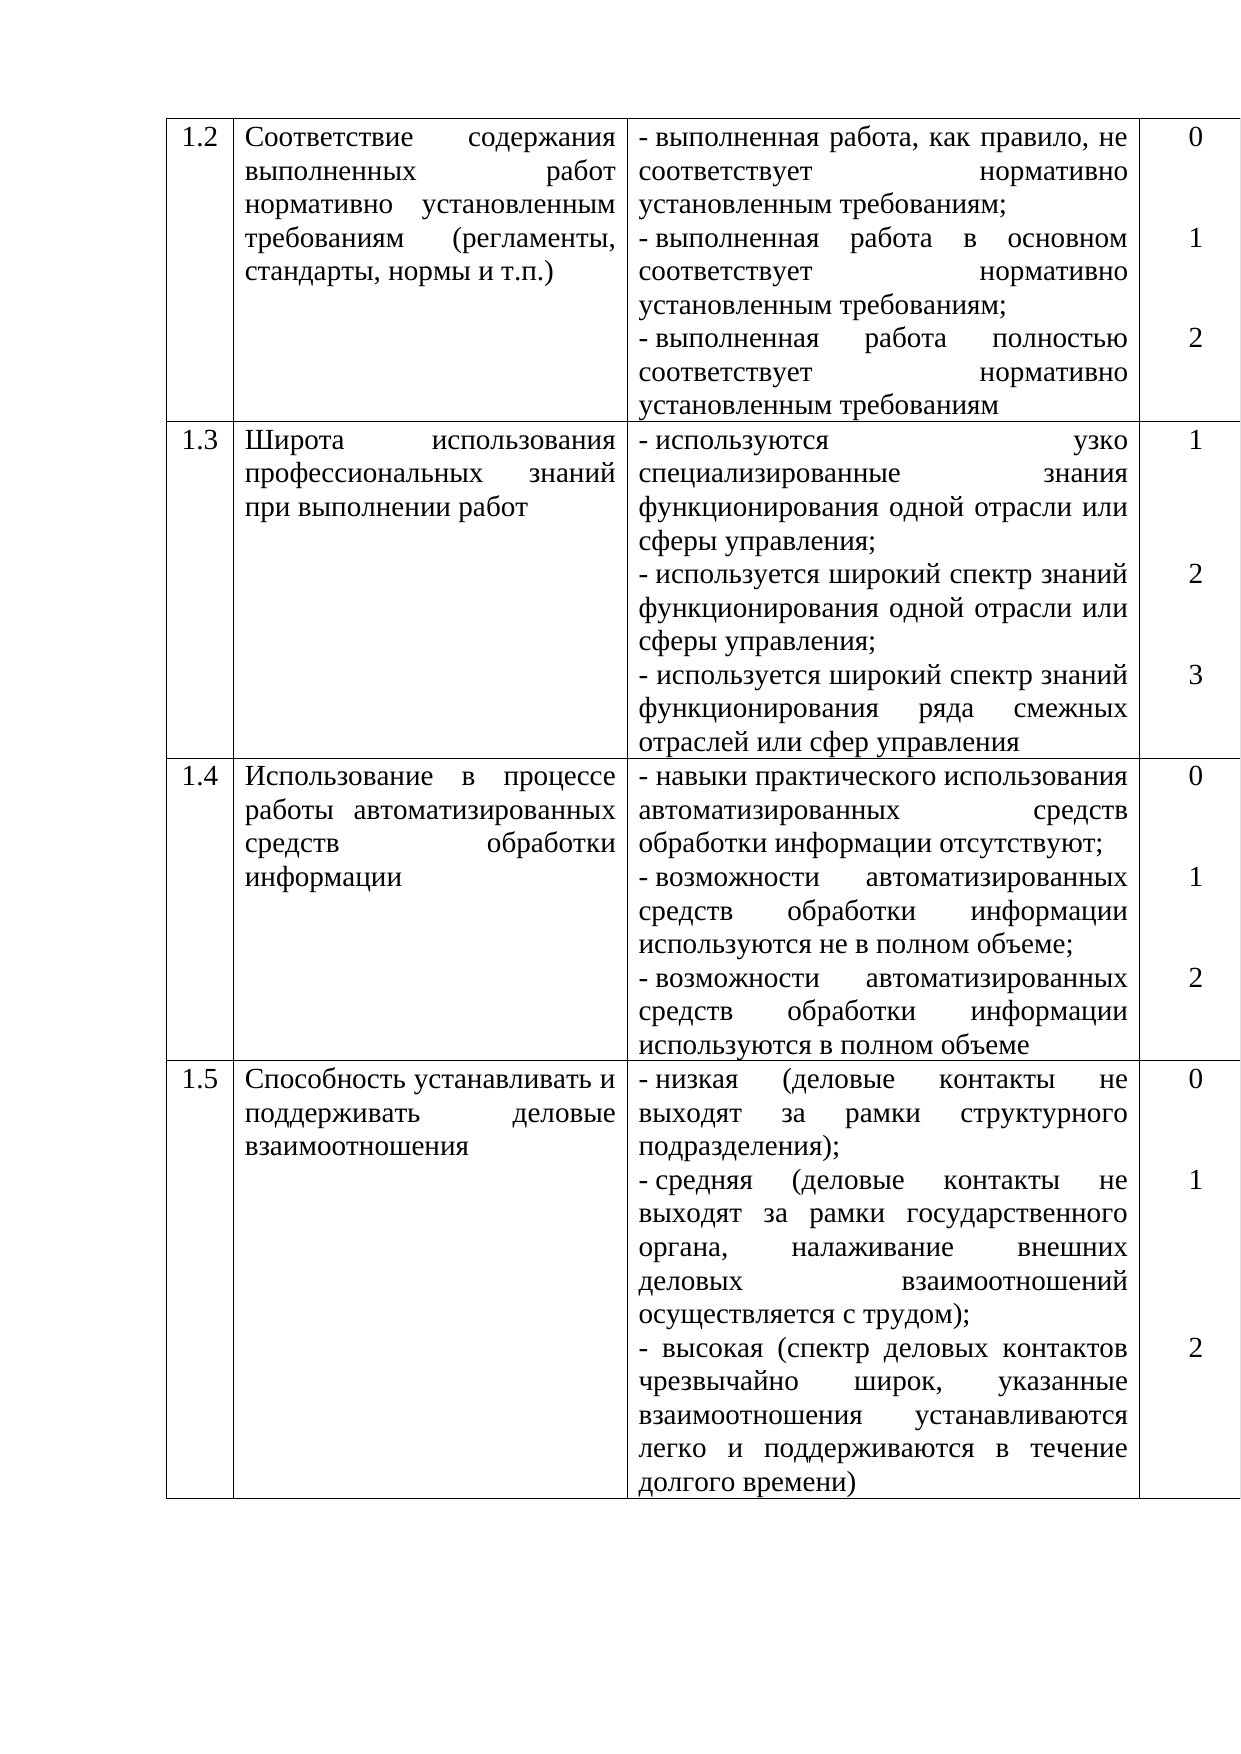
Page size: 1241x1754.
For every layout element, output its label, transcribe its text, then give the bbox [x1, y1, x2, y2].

table_cell Способность устанавливать и поддерживать деловые взаимоотношения [234, 1061, 627, 1497]
table_cell - выполненная работа, как правило, не соответствует нормативно установленным требованиям; - выполненная работа в основном соответствует нормативно установленным требованиям; - выполненная работа полностью соответствует нормативно установленным требованиям [628, 119, 1139, 421]
table_cell - навыки практического использования автоматизированных средств обработки информации отсутствуют; - возможности автоматизированных средств обработки информации используются не в полном объеме; - возможности автоматизированных средств обработки информации используются в полном объеме [628, 759, 1139, 1060]
table_cell Широта использования профессиональных знаний при выполнении работ [234, 422, 627, 757]
table_cell 0 1 2 [1140, 119, 1240, 421]
table_cell Соответствие содержания выполненных работ нормативно установленным требованиям (регламенты, стандарты, нормы и т.п.) [234, 119, 627, 421]
table_cell 1.5 [167, 1061, 233, 1497]
table_cell 1 2 3 [1140, 422, 1240, 757]
table_cell 1.2 [167, 119, 233, 421]
table_cell Использование в процессе работы автоматизированных средств обработки информации [234, 759, 627, 1060]
table_cell 0 1 2 [1140, 759, 1240, 1060]
table_cell 0 1 2 [1140, 1061, 1240, 1497]
table_cell 1.3 [167, 422, 233, 757]
table_cell - низкая (деловые контакты не выходят за рамки структурного подразделения); - средняя (деловые контакты не выходят за рамки государственного органа, налаживание внешних деловых взаимоотношений осуществляется с трудом); - высокая (спектр деловых контактов чрезвычайно широк, указанные взаимоотношения устанавливаются легко и поддерживаются в течение долгого времени) [628, 1061, 1139, 1497]
table_cell - используются узко специализированные знания функционирования одной отрасли или сферы управления; - используется широкий спектр знаний функционирования одной отрасли или сферы управления; - используется широкий спектр знаний функционирования ряда смежных отраслей или сфер управления [628, 422, 1139, 757]
table_cell 1.4 [167, 759, 233, 1060]
